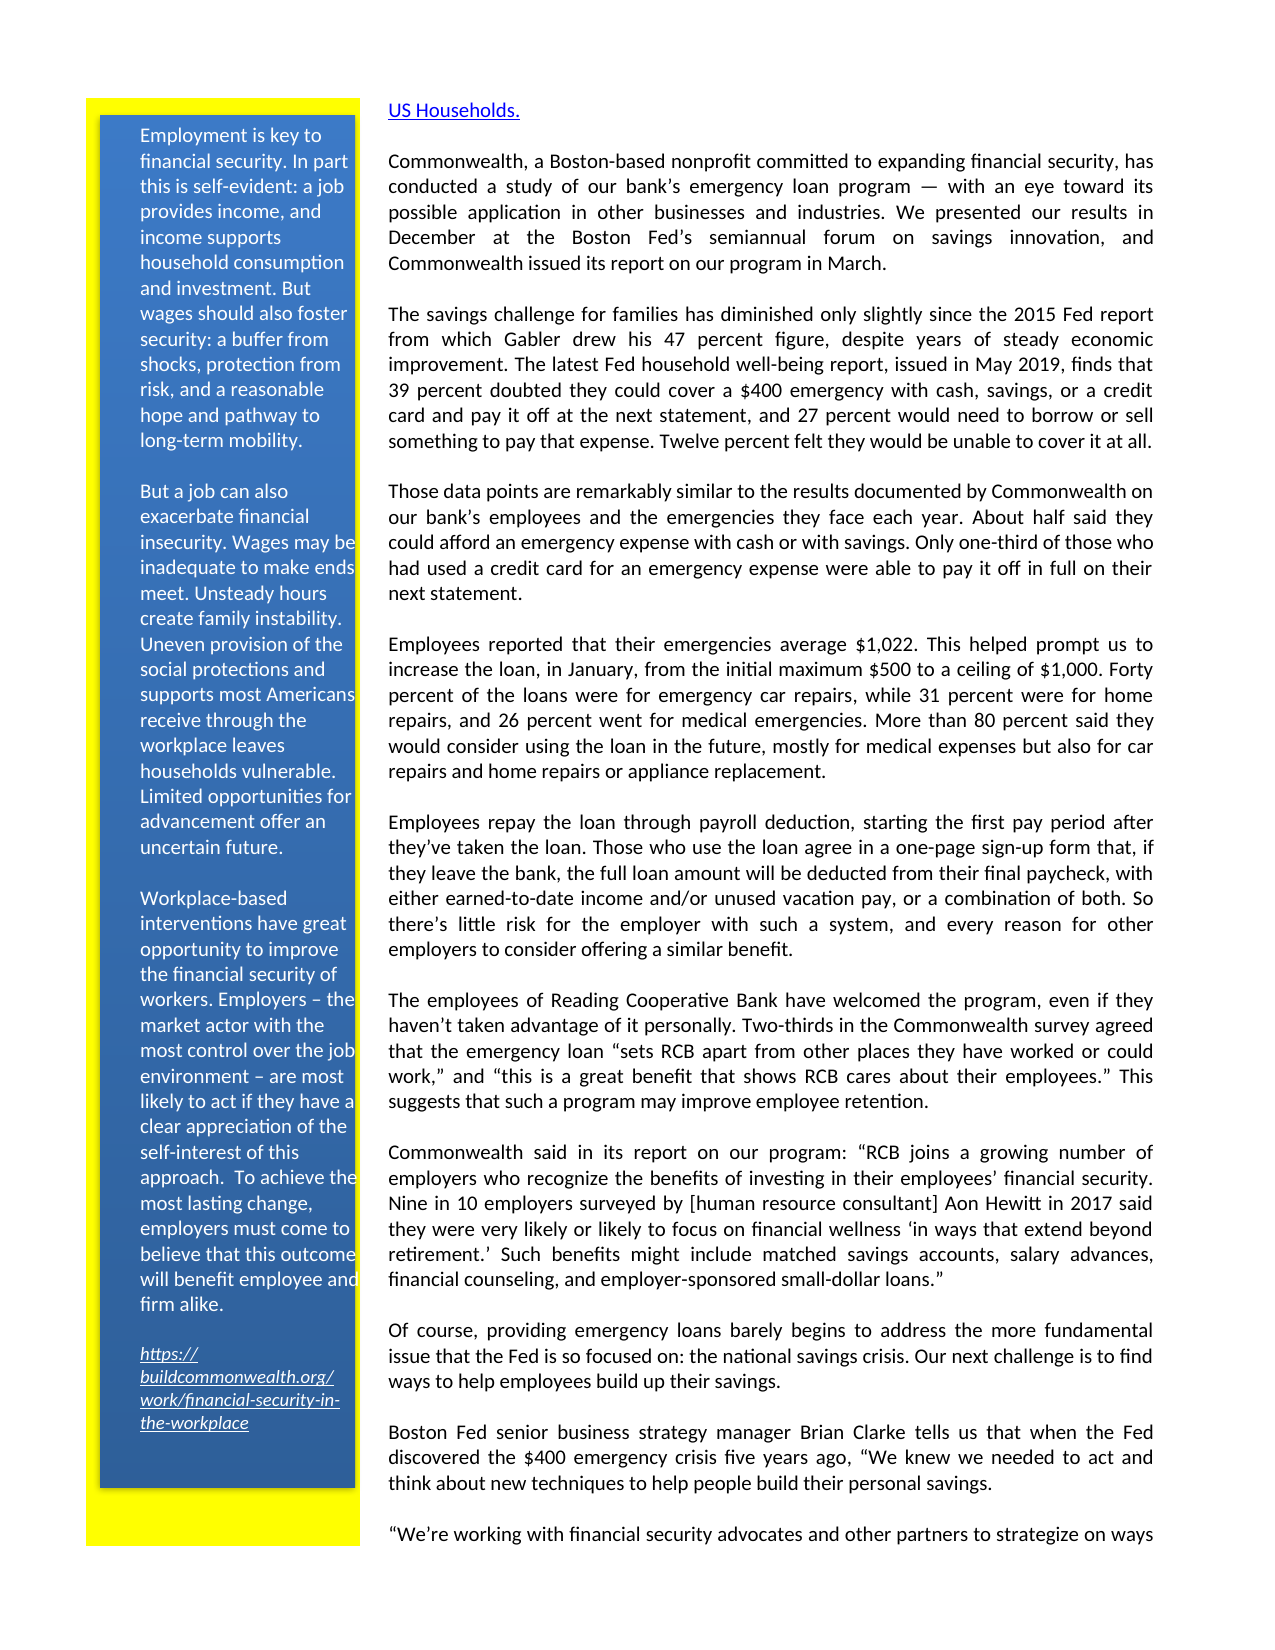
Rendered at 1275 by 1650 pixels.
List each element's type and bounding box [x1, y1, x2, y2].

table_cell [86, 98, 360, 1546]
